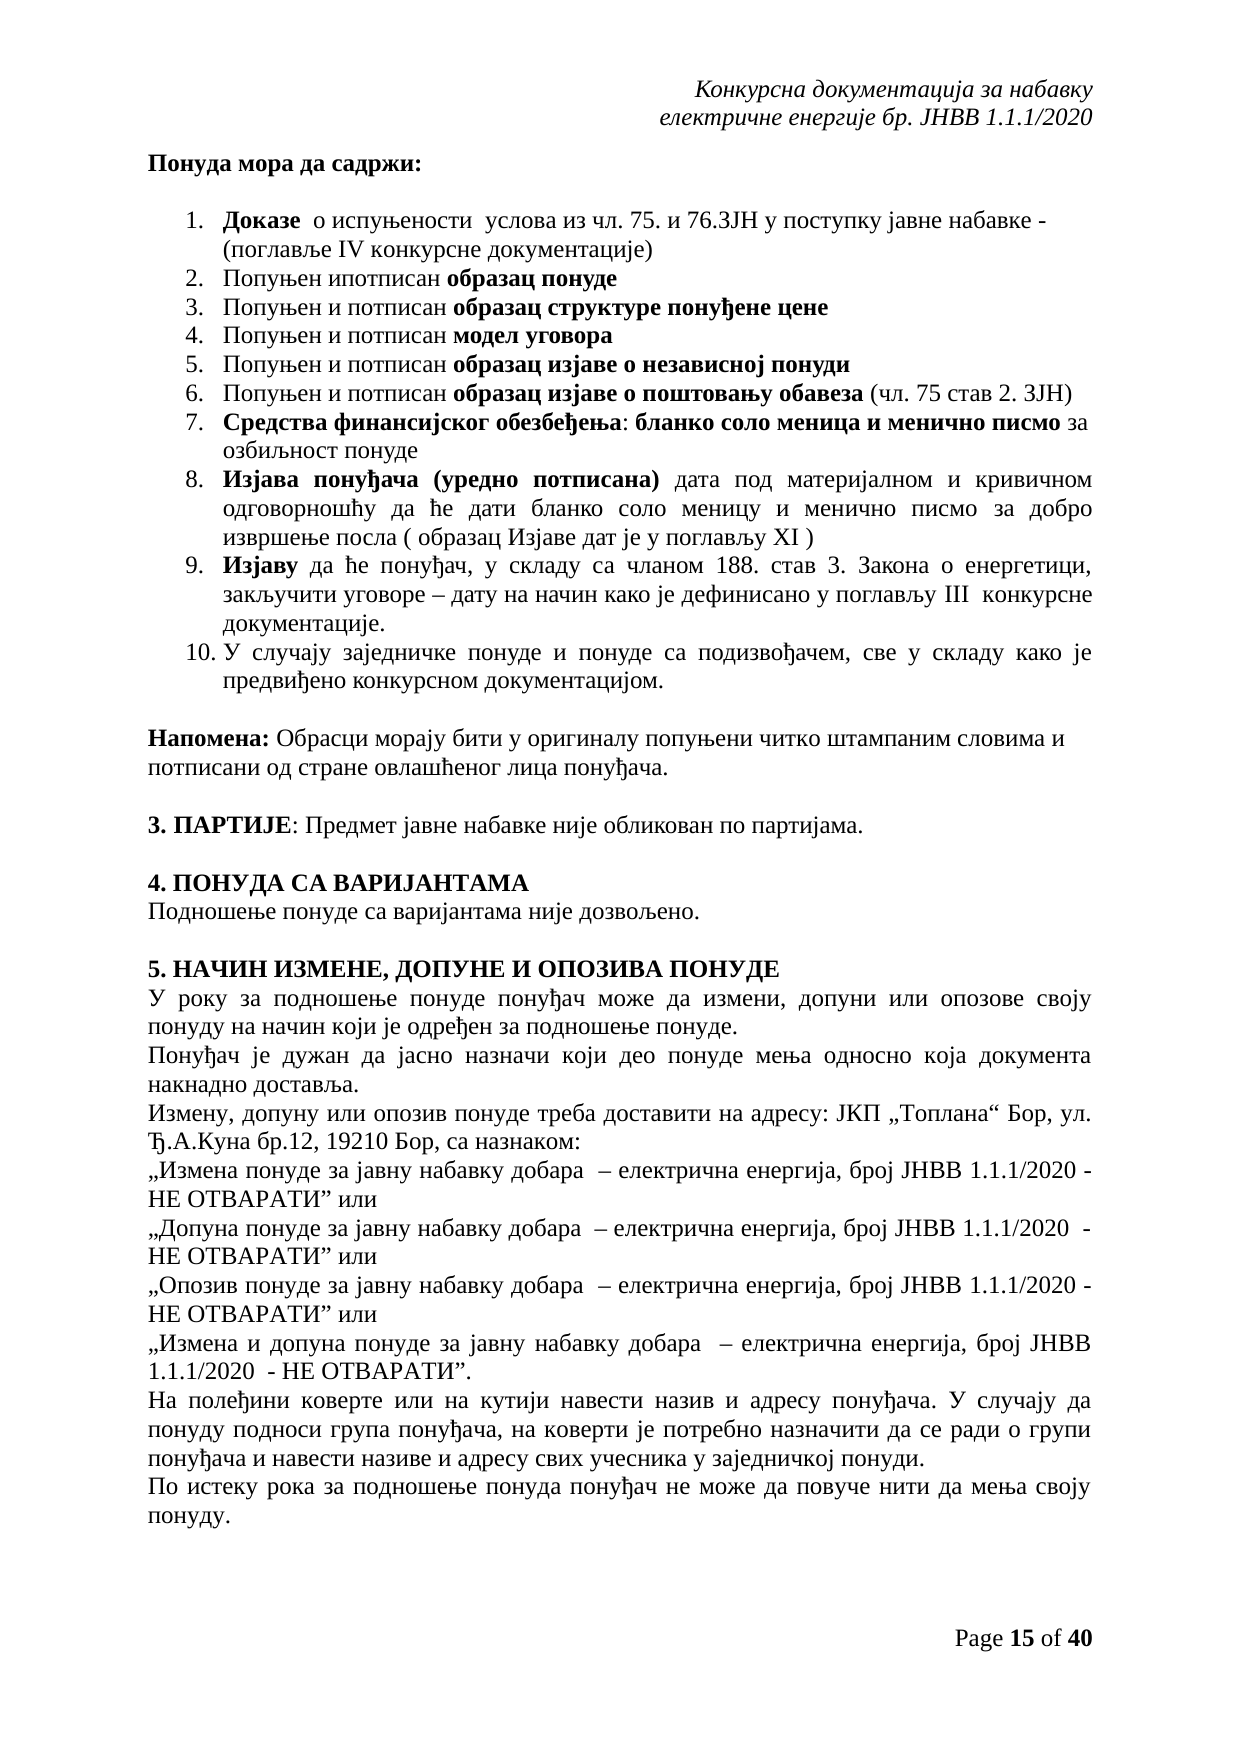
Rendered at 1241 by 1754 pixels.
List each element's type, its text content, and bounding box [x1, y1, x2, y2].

list У случају заједничке понуде и понуде са подизвођачем, све у складу како је предвиђено конкурсном документацијом. [185, 637, 1093, 694]
text „Допуна понуде за јавну набавку добара – електрична енергија, број ЈНВВ 1.1.1/2020 - НЕ ОТВАРАТИ” или [148, 1213, 1093, 1270]
text У року за подношење понуде понуђач може да измени, допуни или опозове своју понуду на начин који је одређен за подношење понуде. [148, 983, 1093, 1040]
text По истеку рока за подношење понуда понуђач не може да повуче нити да мења своју понуду. [148, 1471, 1093, 1529]
list Попуњен и потписан образац структуре понуђене цене [185, 292, 1093, 321]
text 4. ПОНУДА СА ВАРИЈАНТАМА [148, 868, 1093, 896]
list Средства финансијског обезбеђења: бланко соло меница и менично писмо за озбиљност понуде [185, 407, 1093, 464]
text „Измена и допуна понуде за јавну набавку добара – електрична енергија, број ЈНВВ 1.1.1/2020 - НЕ ОТВАРАТИ”. [148, 1328, 1093, 1385]
text 5. НАЧИН ИЗМЕНЕ, ДОПУНЕ И ОПОЗИВА ПОНУДЕ [148, 954, 1093, 983]
list Попуњен ипотписан образац понуде [185, 263, 1093, 292]
text На полеђини коверте или на кутији навести назив и адресу понуђача. У случају да понуду подноси група понуђача, на коверти је потребно назначити да се ради о групи понуђача и навести називе и адресу свих учесника у заједничкој понуди. [148, 1385, 1093, 1471]
text Напомена: Обрасци морају бити у оригиналу попуњени читко штампаним словима и потписани од стране овлашћеног лица понуђача. [148, 723, 1093, 781]
text „Измена понуде за јавну набавку добара – електрична енергија, број ЈНВВ 1.1.1/2020 - НЕ ОТВАРАТИ” или [148, 1155, 1093, 1213]
list 3. ПАРТИЈЕ: Предмет јавне набавке није обликован по партијама. [148, 810, 1093, 839]
text „Опозив понуде за јавну набавку добара – електрична енергија, број ЈНВВ 1.1.1/2020 - НЕ ОТВАРАТИ” или [148, 1270, 1093, 1328]
list Изјава понуђача (уредно потписана) дата под материјалном и кривичном одговорношћу да ће дати бланко соло меницу и менично писмо за добро извршење посла ( образац Изјаве дат је у поглављу XI ) [185, 464, 1093, 551]
text Понуда мора да садржи: [148, 148, 1093, 176]
list Изјаву да ће понуђач, у складу са чланом 188. став 3. Закона о енергетици, закључити уговоре – дату на начин како је дефинисано у поглављу III конкурсне документације. [185, 551, 1093, 637]
list Попуњен и потписан образац изјаве о независној понуди [185, 349, 1093, 378]
list Доказе о испуњености услова из чл. 75. и 76.ЗЈН у поступку јавне набавке - (поглавље IV конкурсне документације) [185, 206, 1093, 263]
text Подношење понуде са варијантама није дозвољено. [148, 896, 1093, 925]
list Попуњен и потписан модел уговора [185, 321, 1093, 349]
list Попуњен и потписан образац изјаве о поштовању обавеза (чл. 75 став 2. ЗЈН) [185, 378, 1093, 407]
text Измену, допуну или опозив понуде треба доставити на адресу: ЈКП „Топлана“ Бор, ул. Ђ.А.Куна бр.12, 19210 Бор, са назнаком: [148, 1098, 1093, 1155]
text Понуђач је дужан да јасно назначи који део понуде мења односно која документа накнадно доставља. [148, 1040, 1093, 1098]
